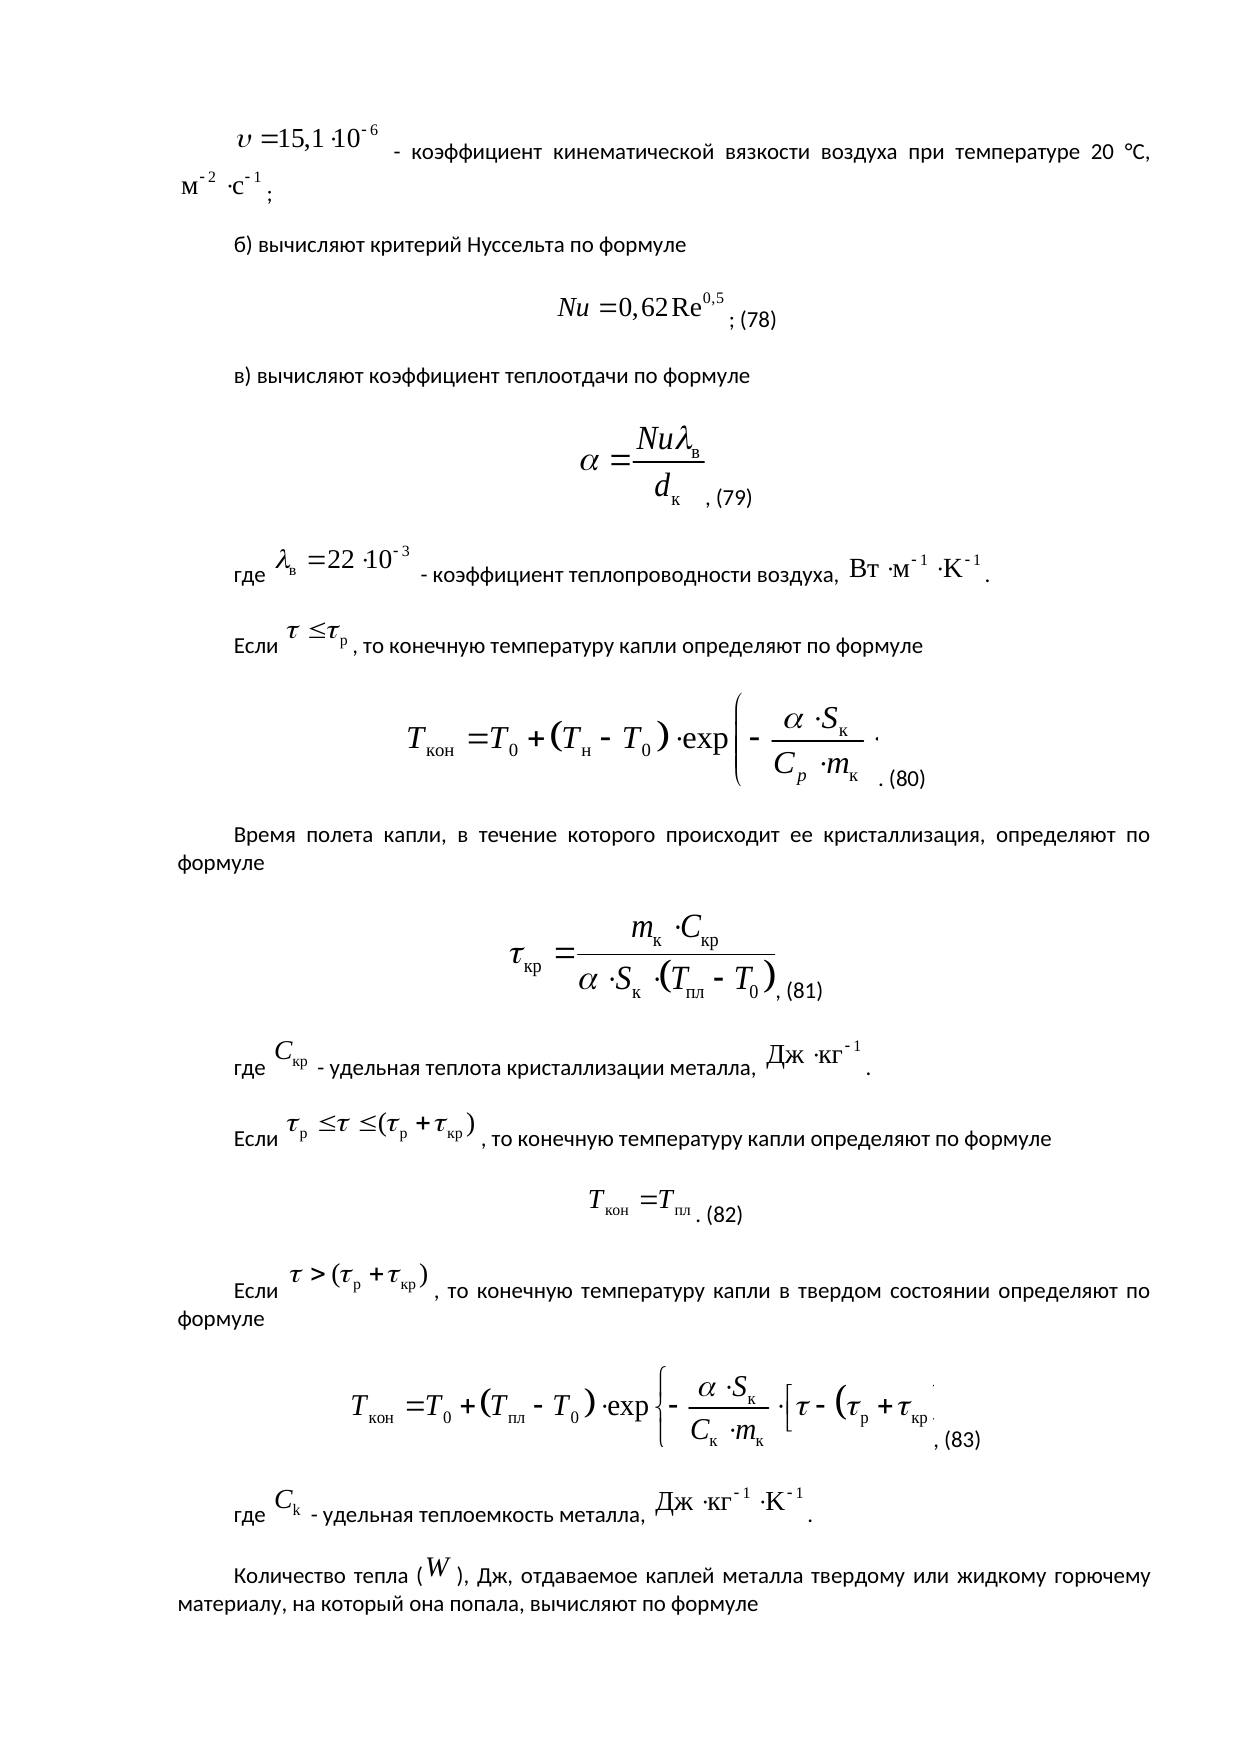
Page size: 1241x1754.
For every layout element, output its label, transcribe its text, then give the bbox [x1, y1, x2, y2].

text Если , то конечную температуру капли в твердом состоянии определяют по формуле [177, 1256, 1152, 1332]
text , (79) [177, 417, 1152, 511]
text Количество тепла (), Дж, отдаваемое каплей металла твердому или жидкому горючему материалу, на который она попала, вычисляют по формуле [177, 1551, 1152, 1618]
text где - коэффициент теплопроводности воздуха, . [177, 539, 1152, 588]
text Если , то конечную температуру капли определяют по формуле [177, 1104, 1152, 1153]
text . (82) [177, 1181, 1152, 1228]
text где - удельная теплота кристаллизации металла, . [177, 1032, 1152, 1081]
text где - удельная теплоемкость металла, . [177, 1481, 1152, 1528]
text ; (78) [177, 286, 1152, 333]
text , (81) [177, 904, 1152, 1004]
text Если , то конечную температуру капли определяют по формуле [177, 611, 1152, 660]
text Время полета капли, в течение которого происходит ее кристаллизация, определяют по формуле [177, 820, 1152, 876]
text , (83) [177, 1360, 1152, 1453]
text в) вычисляют коэффициент теплоотдачи по формуле [177, 361, 1152, 389]
text . (80) [177, 688, 1152, 792]
text - коэффициент кинематической вязкости воздуха при температуре 20 °C, ; [177, 118, 1152, 207]
text б) вычисляют критерий Нуссельта по формуле [177, 230, 1152, 258]
